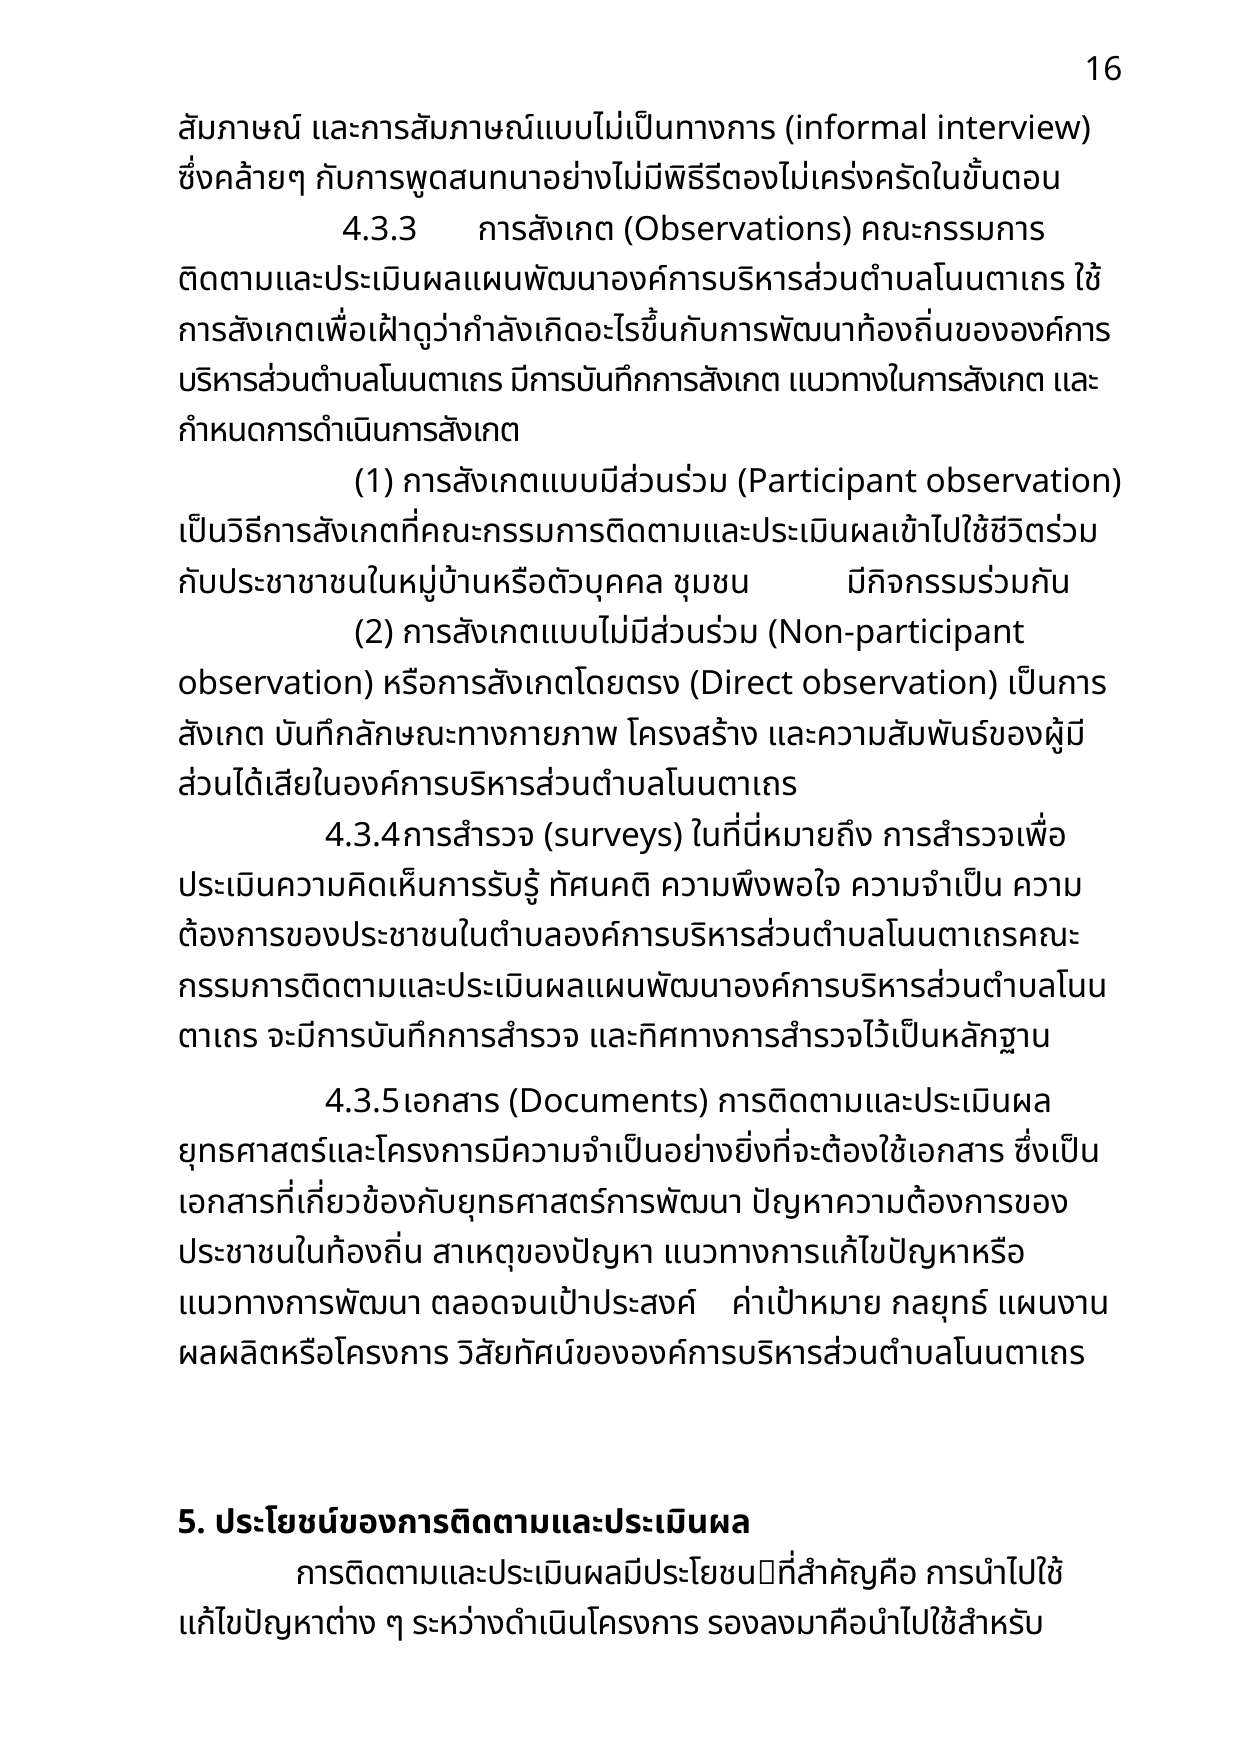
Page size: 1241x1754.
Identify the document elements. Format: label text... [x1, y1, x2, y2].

text 5. ประโยชน์ของการติดตามและประเมินผล [177, 1498, 1122, 1549]
text 4.3.3 การสังเกต (Observations) คณะกรรมการติดตามและประเมินผลแผนพัฒนาองค์การบริหารส่วนตำบลโนนตาเถร ใช้การสังเกตเพื่อเฝ้าดูว่ากำลังเกิดอะไรขึ้นกับการพัฒนาท้องถิ่นขององค์การบริหารส่วนตำบลโนนตาเถร มีการบันทึกการสังเกต แนวทางในการสังเกต และกำหนดการดำเนินการสังเกต [177, 204, 1122, 457]
text (2) การสังเกตแบบไม่มีส่วนร่วม (Non-participant observation) หรือการสังเกตโดยตรง (Direct observation) เป็นการสังเกต บันทึกลักษณะทางกายภาพ โครงสร้าง และความสัมพันธ์ของผู้มีส่วนได้เสียในองค์การบริหารส่วนตำบลโนนตาเถร [177, 608, 1122, 810]
text 4.3.4 การสำรวจ (surveys) ในที่นี่หมายถึง การสำรวจเพื่อประเมินความคิดเห็นการรับรู้ ทัศนคติ ความพึงพอใจ ความจำเป็น ความต้องการของประชาชนในตำบลองค์การบริหารส่วนตำบลโนนตาเถรคณะกรรมการติดตามและประเมินผลแผนพัฒนาองค์การบริหารส่วนตำบลโนนตาเถร จะมีการบันทึกการสำรวจ และทิศทางการสำรวจไว้เป็นหลักฐาน [177, 810, 1122, 1063]
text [177, 103, 1122, 204]
text 4.3.5 เอกสาร (Documents) การติดตามและประเมินผลยุทธศาสตร์และโครงการมีความจำเป็นอย่างยิ่งที่จะต้องใช้เอกสาร ซึ่งเป็นเอกสารที่เกี่ยวข้องกับยุทธศาสตร์การพัฒนา ปัญหาความต้องการของประชาชนในท้องถิ่น สาเหตุของปัญหา แนวทางการแก้ไขปัญหาหรือแนวทางการพัฒนา ตลอดจนเป้าประสงค์ ค่าเป้าหมาย กลยุทธ์ แผนงาน ผลผลิตหรือโครงการ วิสัยทัศน์ขององค์การบริหารส่วนตำบลโนนตาเถร [177, 1077, 1122, 1379]
text (1) การสังเกตแบบมีส่วนร่วม (Participant observation) เป็นวิธีการสังเกตที่คณะกรรมการติดตามและประเมินผลเข้าไปใช้ชีวิตร่วมกับประชาชาชนในหมู่บ้านหรือตัวบุคคล ชุมชน มีกิจกรรมร่วมกัน [177, 457, 1122, 608]
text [177, 1549, 1122, 1649]
